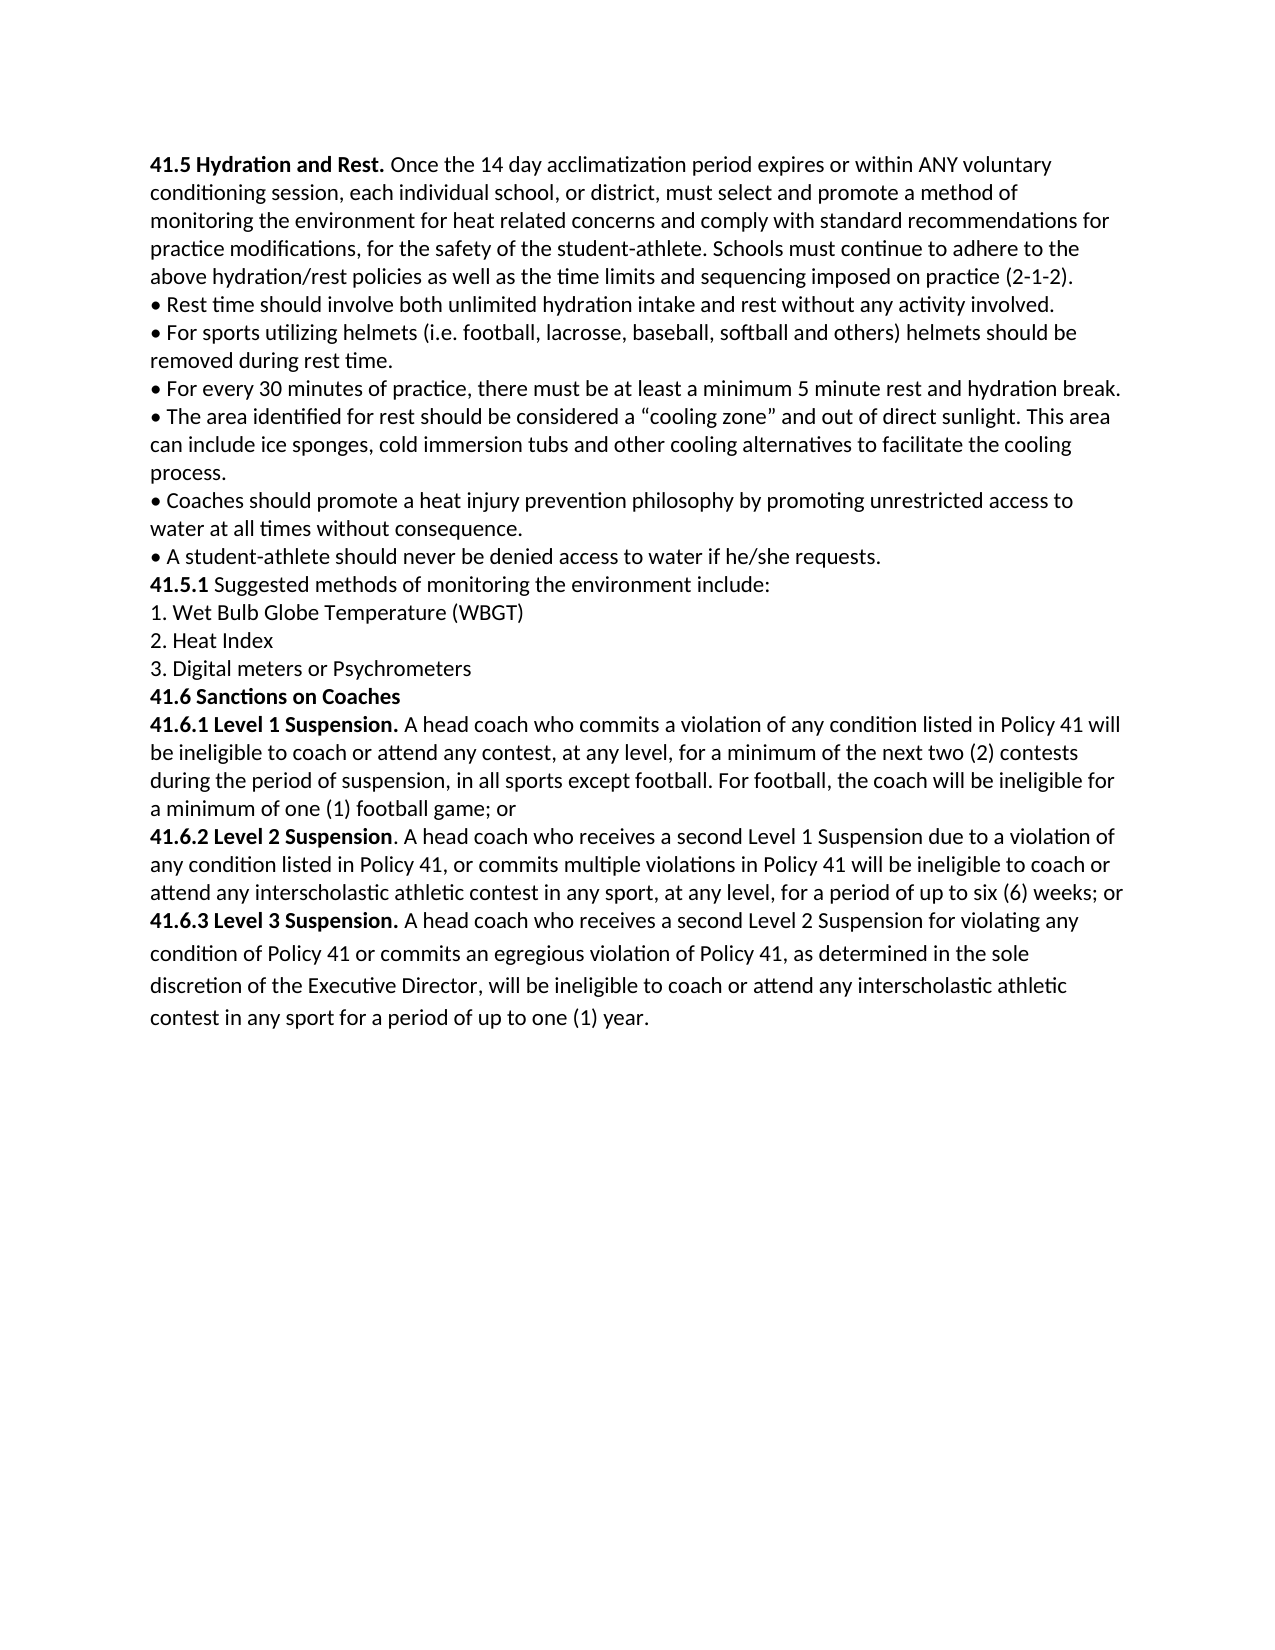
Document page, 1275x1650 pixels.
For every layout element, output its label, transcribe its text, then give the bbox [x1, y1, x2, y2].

text 41.5.1 Suggested methods of monitoring the environment include: [150, 570, 1125, 598]
text 41.6 Sanctions on Coaches [150, 682, 1125, 710]
text • The area identified for rest should be considered a “cooling zone” and out of direct sunlight. This area can include ice sponges, cold immersion tubs and other cooling alternatives to facilitate the cooling process. [150, 402, 1125, 486]
text 41.6.1 Level 1 Suspension. A head coach who commits a violation of any condition listed in Policy 41 will be ineligible to coach or attend any contest, at any level, for a minimum of the next two (2) contests during the period of suspension, in all sports except football. For football, the coach will be ineligible for a minimum of one (1) football game; or [150, 710, 1125, 822]
text 3. Digital meters or Psychrometers [150, 654, 1125, 682]
text • A student-athlete should never be denied access to water if he/she requests. [150, 542, 1125, 570]
text • For sports utilizing helmets (i.e. football, lacrosse, baseball, softball and others) helmets should be removed during rest time. [150, 318, 1125, 374]
text 1. Wet Bulb Globe Temperature (WBGT) [150, 598, 1125, 626]
text • Coaches should promote a heat injury prevention philosophy by promoting unrestricted access to water at all times without consequence. [150, 486, 1125, 542]
text 41.5 Hydration and Rest. Once the 14 day acclimatization period expires or within ANY voluntary conditioning session, each individual school, or district, must select and promote a method of monitoring the environment for heat related concerns and comply with standard recommendations for practice modifications, for the safety of the student-athlete. Schools must continue to adhere to the above hydration/rest policies as well as the time limits and sequencing imposed on practice (2-1-2). [150, 150, 1125, 290]
text 41.6.2 Level 2 Suspension. A head coach who receives a second Level 1 Suspension due to a violation of any condition listed in Policy 41, or commits multiple violations in Policy 41 will be ineligible to coach or attend any interscholastic athletic contest in any sport, at any level, for a period of up to six (6) weeks; or [150, 822, 1125, 907]
text • For every 30 minutes of practice, there must be at least a minimum 5 minute rest and hydration break. [150, 374, 1125, 402]
text 41.6.3 Level 3 Suspension. A head coach who receives a second Level 2 Suspension for violating any condition of Policy 41 or commits an egregious violation of Policy 41, as determined in the sole discretion of the Executive Director, will be ineligible to coach or attend any interscholastic athletic contest in any sport for a period of up to one (1) year. [150, 907, 1125, 1031]
text 2. Heat Index [150, 626, 1125, 654]
text • Rest time should involve both unlimited hydration intake and rest without any activity involved. [150, 290, 1125, 318]
